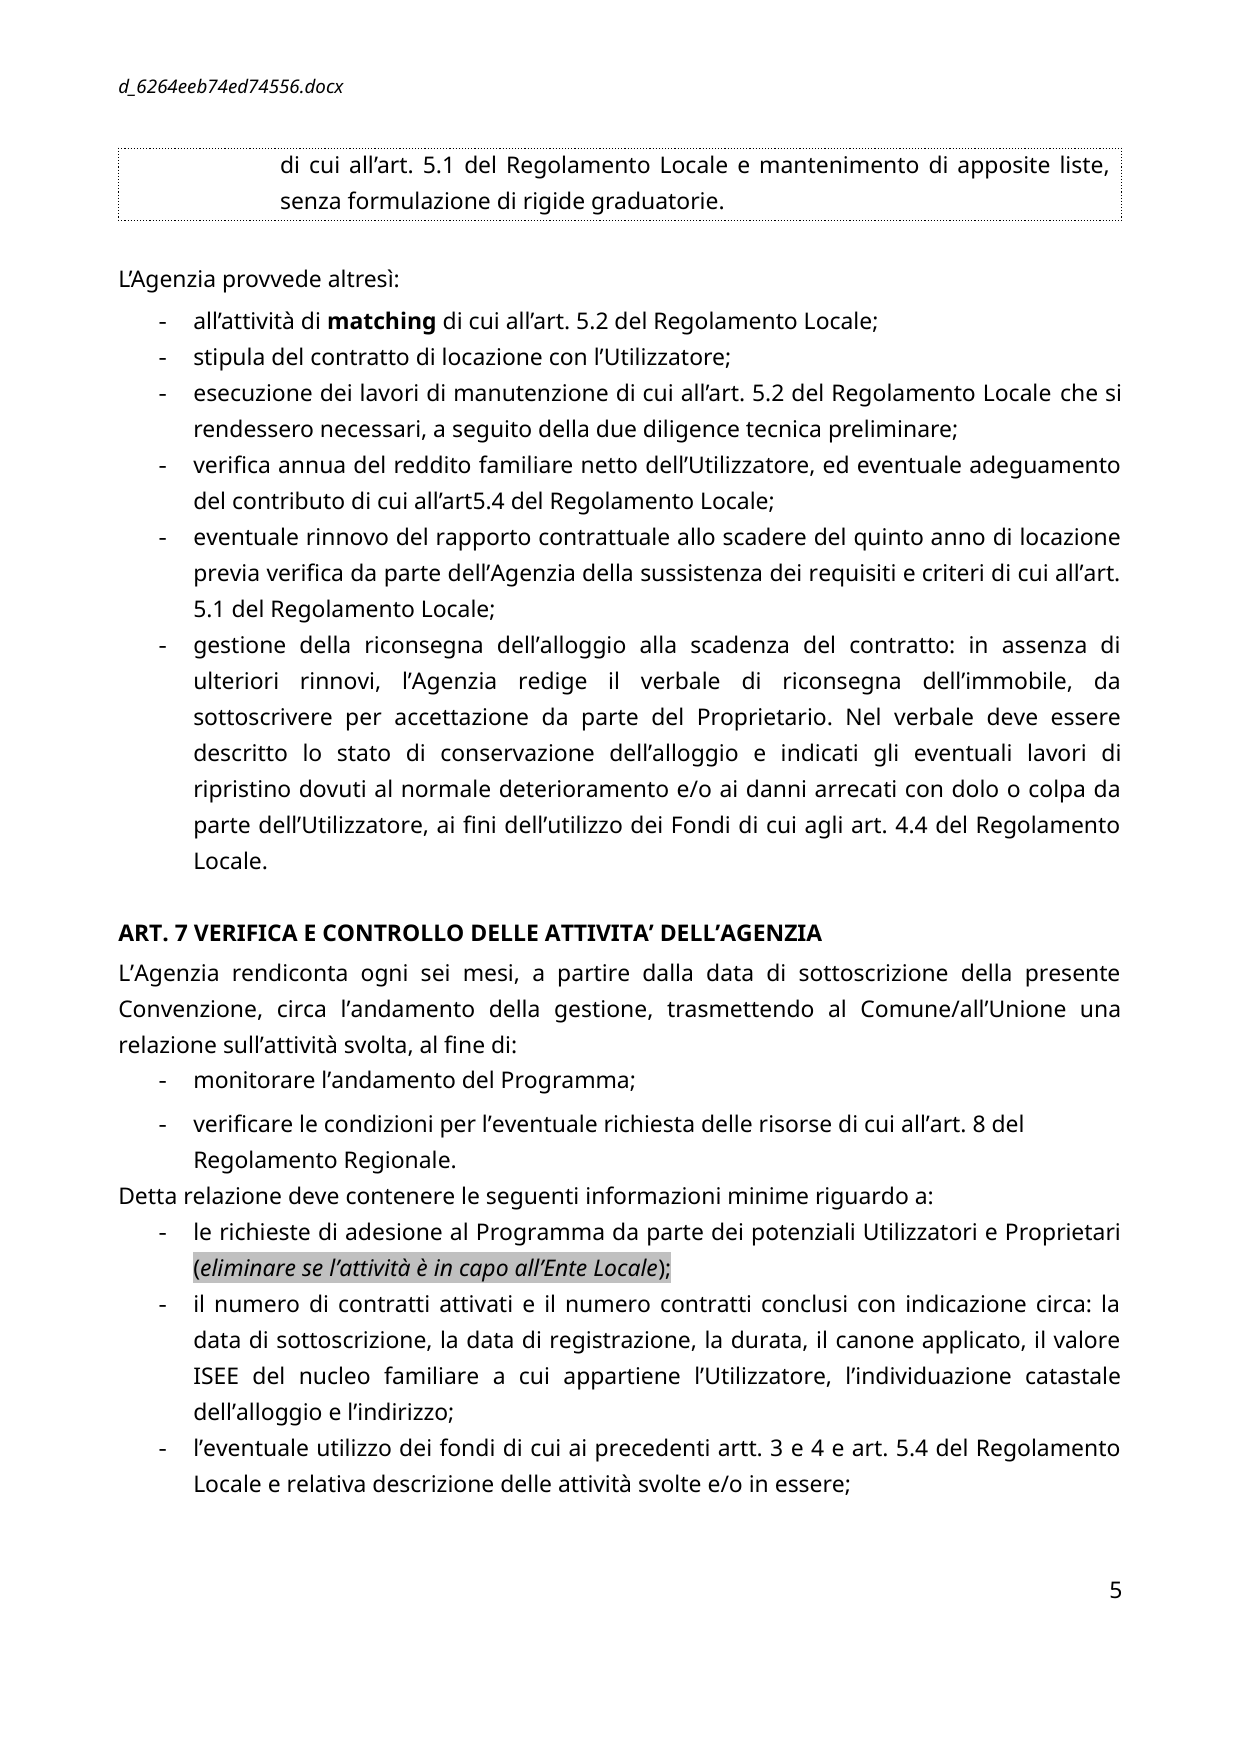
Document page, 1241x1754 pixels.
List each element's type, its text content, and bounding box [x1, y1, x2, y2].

list il numero di contratti attivati e il numero contratti conclusi con indicazione circa: la data di sottoscrizione, la data di registrazione, la durata, il canone applicato, il valore ISEE del nucleo familiare a cui appartiene l’Utilizzatore, l’individuazione catastale dell’alloggio e l’indirizzo; [156, 1288, 1122, 1427]
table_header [119, 148, 1122, 220]
text L’Agenzia rendiconta ogni sei mesi, a partire dalla data di sottoscrizione della presente Convenzione, circa l’andamento della gestione, trasmettendo al Comune/all’Unione una relazione sull’attività svolta, al fine di: [118, 957, 1122, 1060]
list verificare le condizioni per l’eventuale richiesta delle risorse di cui all’art. 8 del Regolamento Regionale. [156, 1108, 1122, 1175]
list esecuzione dei lavori di manutenzione di cui all’art. 5.2 del Regolamento Locale che si rendessero necessari, a seguito della due diligence tecnica preliminare; [156, 377, 1122, 444]
list gestione della riconsegna dell’alloggio alla scadenza del contratto: in assenza di ulteriori rinnovi, l’Agenzia redige il verbale di riconsegna dell’immobile, da sottoscrivere per accettazione da parte del Proprietario. Nel verbale deve essere descritto lo stato di conservazione dell’alloggio e indicati gli eventuali lavori di ripristino dovuti al normale deterioramento e/o ai danni arrecati con dolo o colpa da parte dell’Utilizzatore, ai fini dell’utilizzo dei Fondi di cui agli art. 4.4 del Regolamento Locale. [156, 629, 1122, 876]
list stipula del contratto di locazione con l’Utilizzatore; [156, 341, 1122, 372]
list eventuale rinnovo del rapporto contrattuale allo scadere del quinto anno di locazione previa verifica da parte dell’Agenzia della sussistenza dei requisiti e criteri di cui all’art. 5.1 del Regolamento Locale; [156, 521, 1122, 624]
list monitorare l’andamento del Programma; [156, 1064, 1122, 1096]
list le richieste di adesione al Programma da parte dei potenziali Utilizzatori e Proprietari (eliminare se l’attività è in capo all’Ente Locale); [156, 1216, 1122, 1283]
list verifica annua del reddito familiare netto dell’Utilizzatore, ed eventuale adeguamento del contributo di cui all’art5.4 del Regolamento Locale; [156, 449, 1122, 516]
list l’eventuale utilizzo dei fondi di cui ai precedenti artt. 3 e 4 e art. 5.4 del Regolamento Locale e relativa descrizione delle attività svolte e/o in essere; [156, 1432, 1122, 1499]
text Detta relazione deve contenere le seguenti informazioni minime riguardo a: [118, 1180, 1122, 1211]
list all’attività di matching di cui all’art. 5.2 del Regolamento Locale; [156, 305, 1122, 336]
text L’Agenzia provvede altresì: [118, 263, 1122, 294]
subtitle ART. 7 VERIFICA E CONTROLLO DELLE ATTIVITA’ DELL’AGENZIA [118, 917, 1122, 948]
